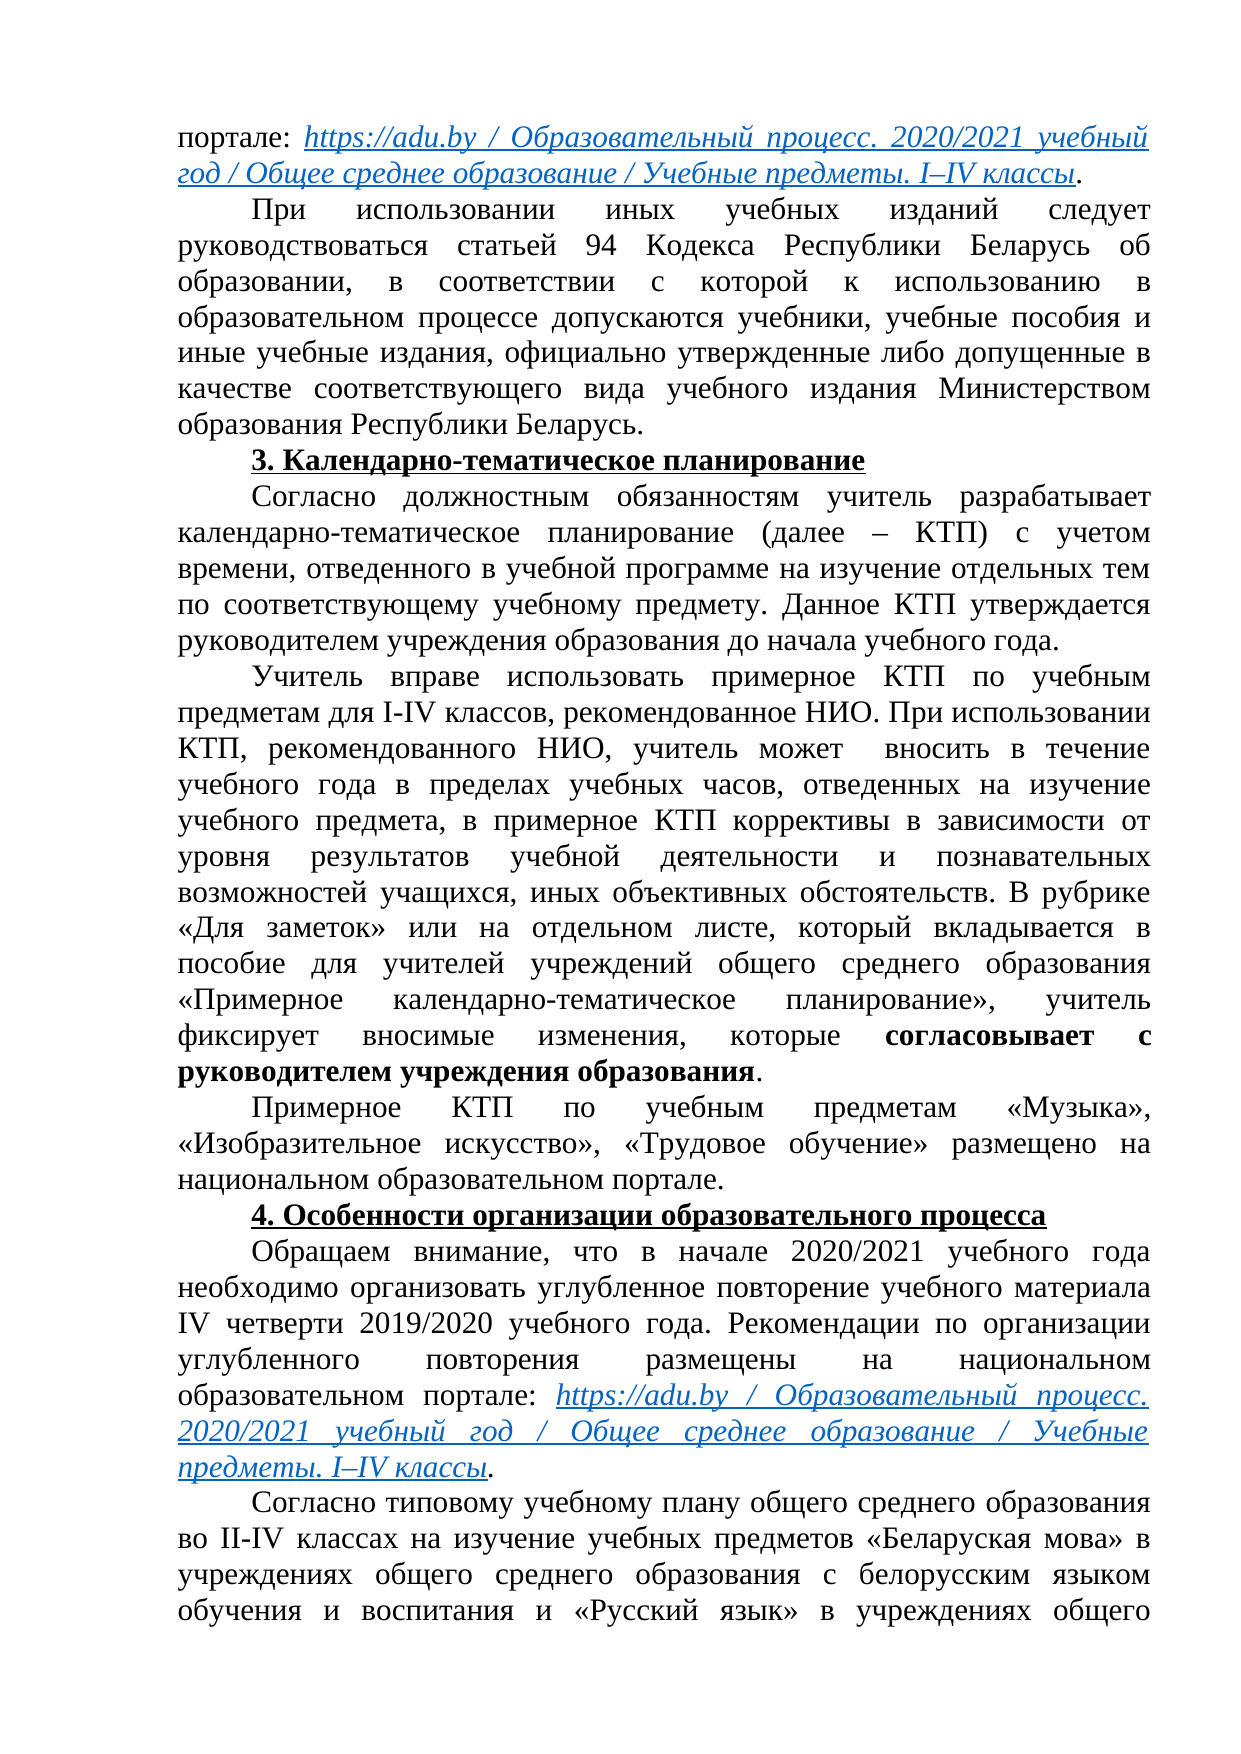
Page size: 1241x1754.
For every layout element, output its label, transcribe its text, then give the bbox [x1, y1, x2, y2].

text 4. Особенности организации образовательного процесса [177, 1196, 1152, 1232]
text При использовании иных учебных изданий следует руководствоваться статьей 94 Кодекса Республики Беларусь об образовании, в соответствии с которой к использованию в образовательном процессе допускаются учебники, учебные пособия и иные учебные издания, официально утвержденные либо допущенные в качестве соответствующего вида учебного издания Министерством образования Республики Беларусь. [177, 190, 1152, 442]
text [177, 1484, 1152, 1627]
text Согласно должностным обязанностям учитель разрабатывает календарно-тематическое планирование (далее – КТП) с учетом времени, отведенного в учебной программе на изучение отдельных тем по соответствующему учебному предмету. Данное КТП утверждается руководителем учреждения образования до начала учебного года. [177, 477, 1152, 657]
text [177, 118, 1152, 190]
text Примерное КТП по учебным предметам «Музыка», «Изобразительное искусство», «Трудовое обучение» размещено на национальном образовательном портале. [177, 1088, 1152, 1196]
text 3. Календарно-тематическое планирование [177, 442, 1152, 477]
text Обращаем внимание, что в начале 2020/2021 учебного года необходимо организовать углубленное повторение учебного материала IV четверти 2019/2020 учебного года. Рекомендации по организации углубленного повторения размещены на национальном образовательном портале: https://adu.by / Образовательный процесс. 2020/2021 учебный год / Общее среднее образование / Учебные предметы. I–IV классы. [177, 1232, 1152, 1484]
text Учитель вправе использовать примерное КТП по учебным предметам для I-IV классов, рекомендованное НИО. При использовании КТП, рекомендованного НИО, учитель может вносить в течение учебного года в пределах учебных часов, отведенных на изучение учебного предмета, в примерное КТП коррективы в зависимости от уровня результатов учебной деятельности и познавательных возможностей учащихся, иных объективных обстоятельств. В рубрике «Для заметок» или на отдельном листе, который вкладывается в пособие для учителей учреждений общего среднего образования «Примерное календарно-тематическое планирование», учитель фиксирует вносимые изменения, которые согласовывает с руководителем учреждения образования. [177, 657, 1152, 1088]
